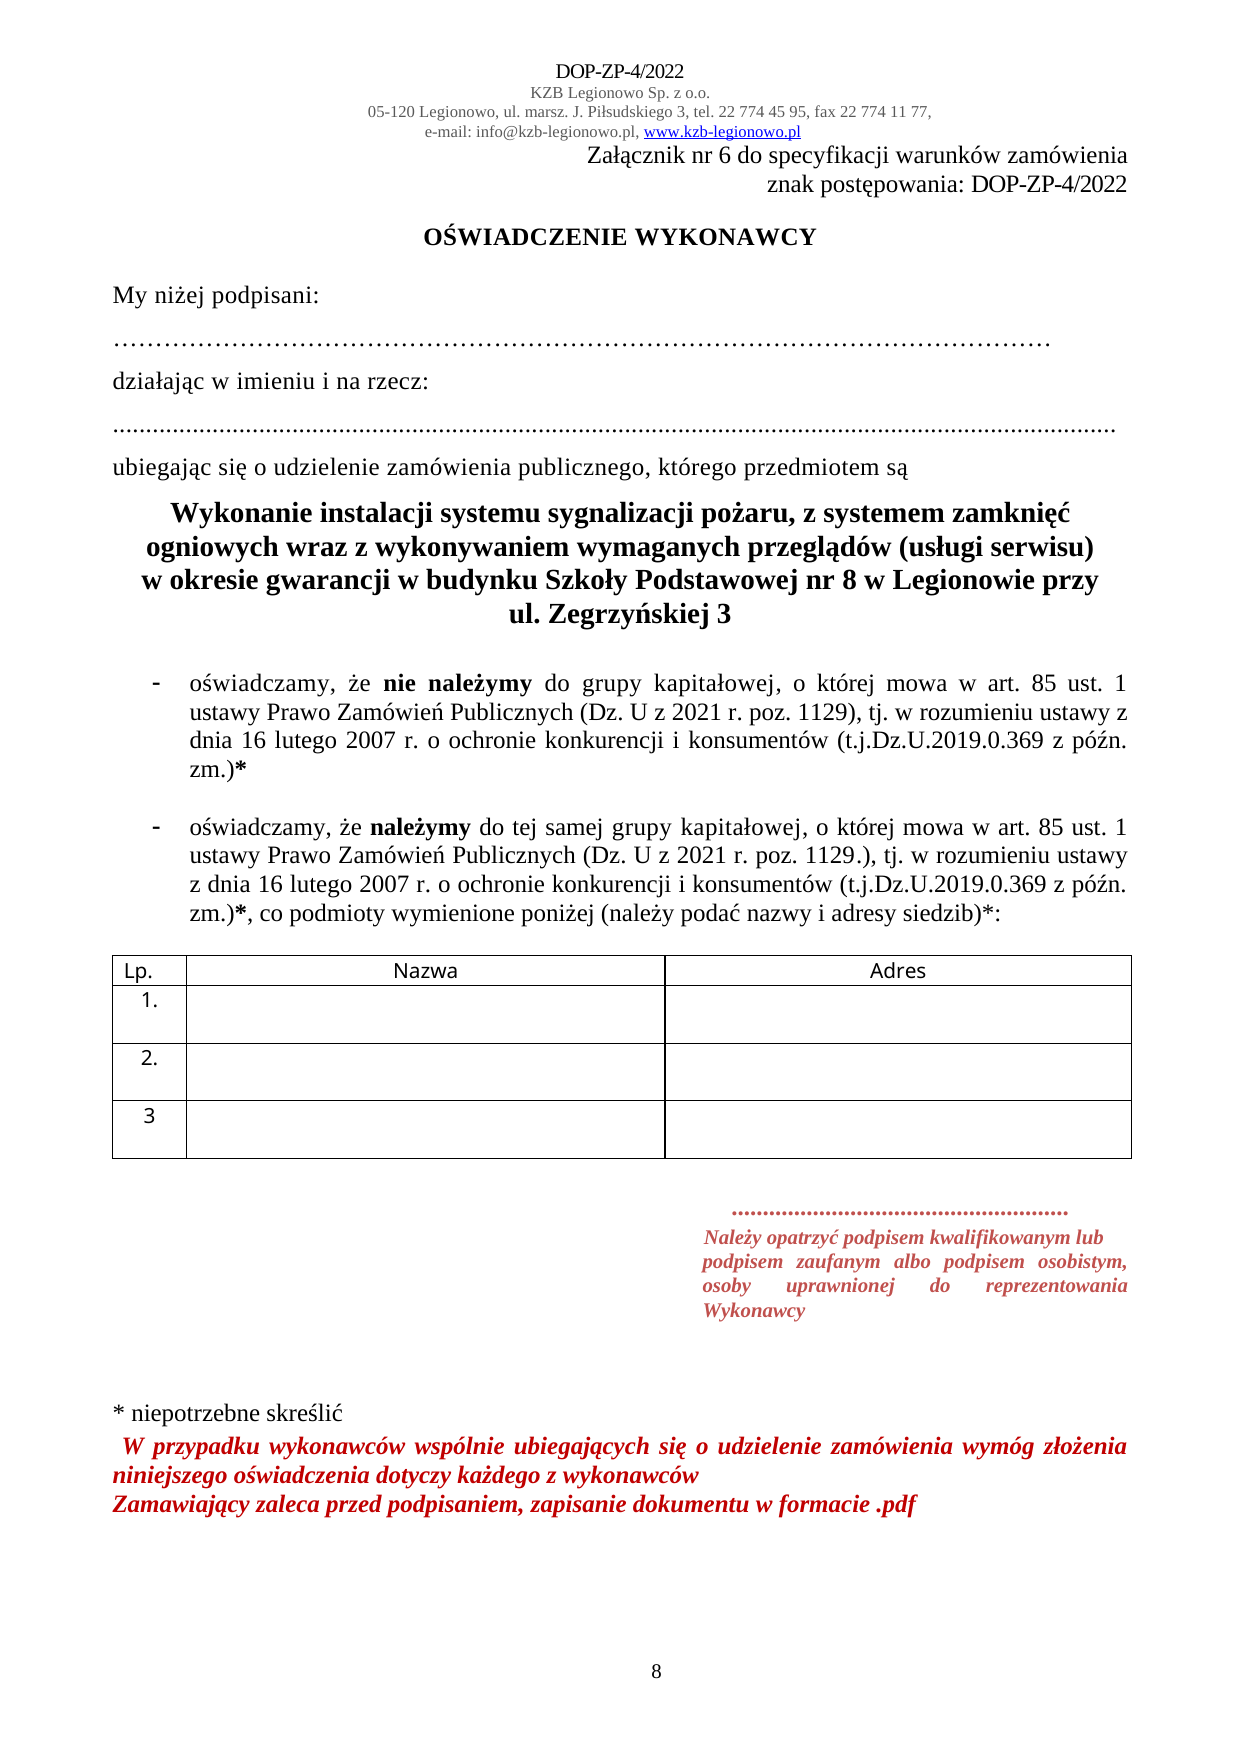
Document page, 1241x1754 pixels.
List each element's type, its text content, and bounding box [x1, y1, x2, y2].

text Zamawiający zaleca przed podpisaniem, zapisanie dokumentu w formacie .pdf [112, 1489, 1128, 1518]
text znak postępowania: DOP-ZP-4/2022 [112, 169, 1128, 198]
text My niżej podpisani: [112, 280, 1128, 308]
text W przypadku wykonawców wspólnie ubiegających się o udzielenie zamówienia wymóg złożenia niniejszego oświadczenia dotyczy każdego z wykonawców [112, 1431, 1128, 1489]
table_header Adres [666, 956, 1131, 984]
text Należy opatrzyć podpisem kwalifikowanym lub [112, 1225, 1128, 1249]
table_cell 3 [113, 1101, 186, 1158]
text ubiegając się o udzielenie zamówienia publicznego, którego przedmiotem są [112, 452, 1128, 481]
text działając w imieniu i na rzecz: [112, 366, 1128, 395]
table_cell [187, 986, 664, 1042]
text ………………………………………………………………………………………………… [112, 323, 1128, 352]
list oświadczamy, że należymy do tej samej grupy kapitałowej, o której mowa w art. 85 ust. 1 ustawy Prawo Zamówień Publicznych (Dz. U z 2021 r. poz. 1129.), tj. w rozumieniu ustawy z dnia 16 lutego 2007 r. o ochronie konkurencji i konsumentów (t.j.Dz.U.2019.0.369 z późn. zm.)*, co podmioty wymienione poniżej (należy podać nazwy i adresy siedzib)*: [152, 812, 1128, 927]
text Załącznik nr 6 do specyfikacji warunków zamówienia [112, 141, 1128, 169]
text OŚWIADCZENIE WYKONAWCY [112, 222, 1128, 251]
table_cell [666, 1101, 1131, 1158]
table_cell [666, 1044, 1131, 1100]
table_header Lp. [113, 956, 186, 984]
text ....................................................................................................................................................... [112, 409, 1128, 438]
table_cell 1. [113, 986, 186, 1042]
text ...................................................... [112, 1192, 1128, 1221]
list oświadczamy, że nie należymy do grupy kapitałowej, o której mowa w art. 85 ust. 1 ustawy Prawo Zamówień Publicznych (Dz. U z 2021 r. poz. 1129), tj. w rozumieniu ustawy z dnia 16 lutego 2007 r. o ochronie konkurencji i konsumentów (t.j.Dz.U.2019.0.369 z późn. zm.)* [152, 668, 1128, 783]
table_cell [187, 1101, 664, 1158]
text * niepotrzebne skreślić [112, 1398, 1050, 1427]
table_cell [666, 986, 1131, 1042]
table_header Nazwa [187, 956, 664, 984]
text podpisem zaufanym albo podpisem osobistym, osoby uprawnionej do reprezentowania Wykonawcy [702, 1249, 1128, 1322]
text Wykonanie instalacji systemu sygnalizacji pożaru, z systemem zamknięć ogniowych wraz z wykonywaniem wymaganych przeglądów (usługi serwisu) w okresie gwarancji w budynku Szkoły Podstawowej nr 8 w Legionowie przy ul. Zegrzyńskiej 3 [112, 495, 1128, 629]
table_cell [187, 1044, 664, 1100]
table_cell 2. [113, 1044, 186, 1100]
